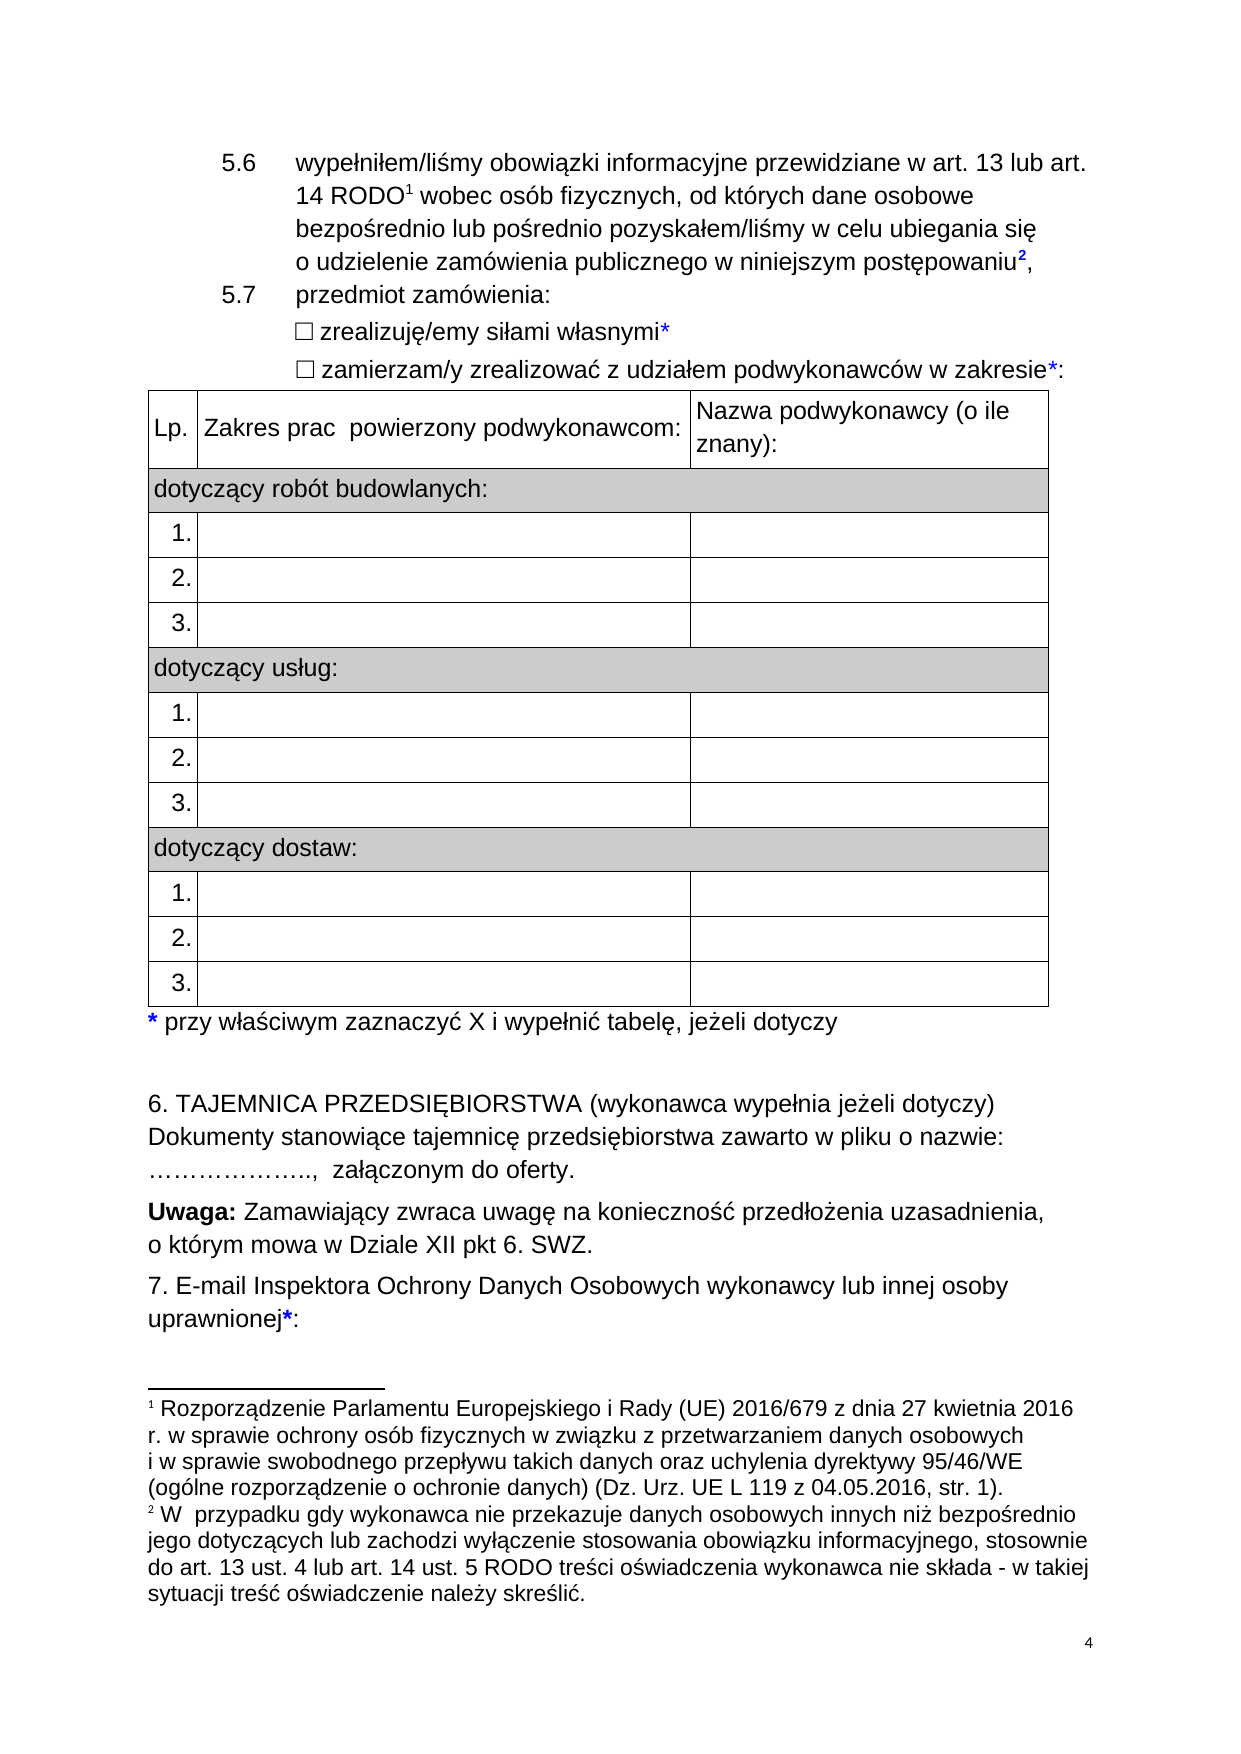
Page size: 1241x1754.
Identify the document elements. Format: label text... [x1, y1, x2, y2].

table_cell [691, 738, 1048, 782]
table_cell [691, 917, 1048, 961]
table_cell [691, 872, 1048, 916]
table_cell 1. [149, 513, 197, 557]
list przedmiot zamówienia: [221, 280, 1093, 308]
table_cell 2. [149, 558, 197, 602]
table_cell [691, 783, 1048, 827]
table_cell 3. [149, 962, 197, 1006]
table_cell 1. [149, 693, 197, 737]
table_cell [691, 558, 1048, 602]
table_header Nazwa podwykonawcy (o ile znany): [691, 391, 1048, 467]
text * przy właściwym zaznaczyć X i wypełnić tabelę, jeżeli dotyczy [148, 1007, 1093, 1035]
table_cell 1. [149, 872, 197, 916]
table_cell 3. [149, 783, 197, 827]
text Uwaga: Zamawiający zwraca uwagę na konieczność przedłożenia uzasadnienia, o którym mowa w Dziale XII pkt 6. SWZ. [148, 1197, 1093, 1258]
text □ zrealizuję/emy siłami własnymi* [221, 313, 1093, 346]
table_cell [198, 558, 690, 602]
list wypełniłem/liśmy obowiązki informacyjne przewidziane w art. 13 lub art. 14 RODO wobec osób fizycznych, od których dane osobowe bezpośrednio lub pośrednio pozyskałem/liśmy w celu ubiegania się o udzielenie zamówienia publicznego w niniejszym postępowaniu, [221, 148, 1093, 275]
text Dokumenty stanowiące tajemnicę przedsiębiorstwa zawarto w pliku o nazwie: ……………….., załączonym do oferty. [148, 1122, 1093, 1184]
table_cell [691, 693, 1048, 737]
table_cell 3. [149, 603, 197, 647]
table_cell [691, 513, 1048, 557]
table_cell [198, 962, 690, 1006]
table_cell dotyczący robót budowlanych: [149, 469, 1048, 512]
table_cell [198, 783, 690, 827]
table_cell 2. [149, 738, 197, 782]
table_cell dotyczący dostaw: [149, 828, 1048, 871]
table_cell [691, 603, 1048, 647]
table_cell 2. [149, 917, 197, 961]
table_header Lp. [149, 391, 197, 467]
table_cell [198, 917, 690, 961]
table_cell [198, 738, 690, 782]
text 6. TAJEMNICA PRZEDSIĘBIORSTWA (wykonawca wypełnia jeżeli dotyczy) [148, 1089, 1093, 1118]
table_cell [198, 872, 690, 916]
table_cell dotyczący usług: [149, 648, 1048, 692]
table_cell [198, 513, 690, 557]
table_header Zakres prac powierzony podwykonawcom: [198, 391, 690, 467]
text 7. E-mail Inspektora Ochrony Danych Osobowych wykonawcy lub innej osoby uprawnionej*: [148, 1271, 1093, 1333]
table_cell [198, 603, 690, 647]
text □ zamierzam/y zrealizować z udziałem podwykonawców w zakresie*: [260, 351, 1093, 385]
table_cell [691, 962, 1048, 1006]
table_cell [198, 693, 690, 737]
